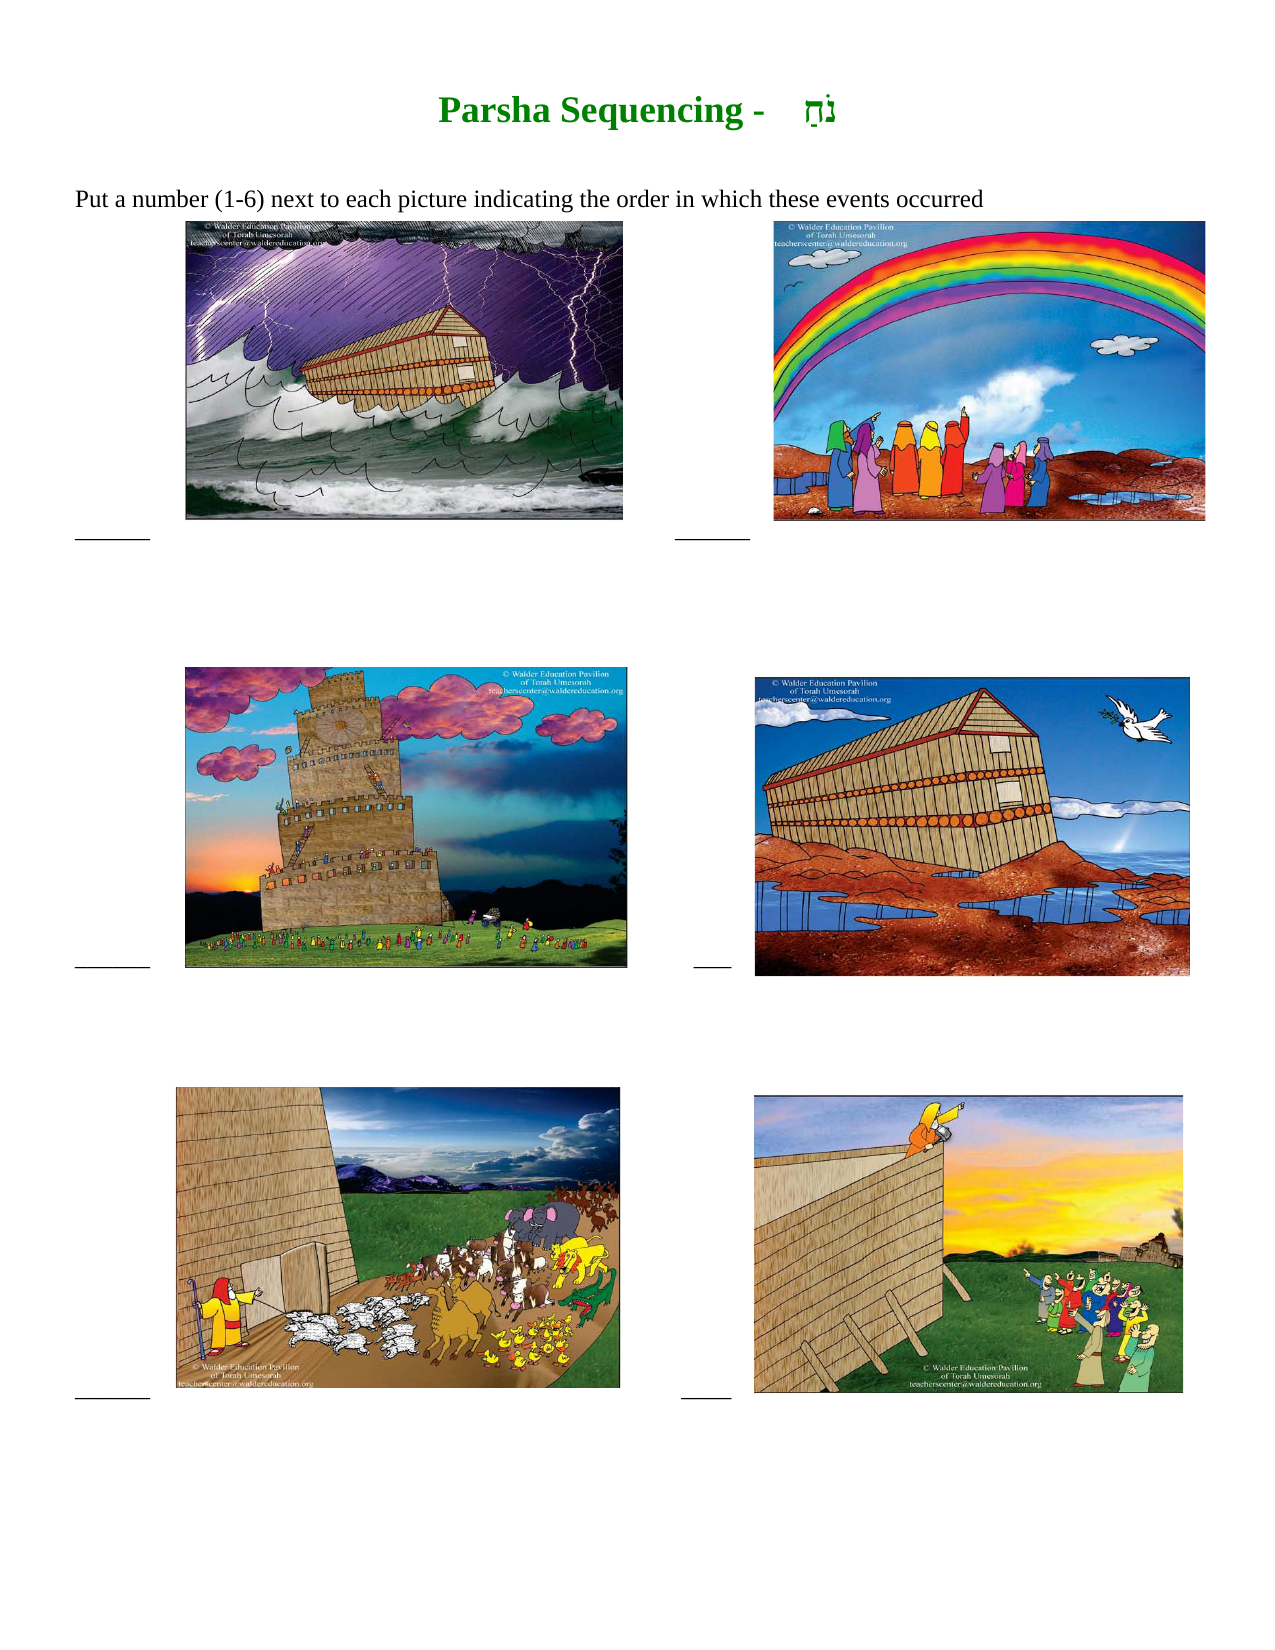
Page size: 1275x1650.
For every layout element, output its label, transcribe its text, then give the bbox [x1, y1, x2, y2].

text Put a number (1-6) next to each picture indicating the order in which these events occurred [75, 184, 1200, 213]
text ______ ____ [75, 1373, 1200, 1402]
text Parsha Sequencing - נֹחַ [75, 87, 1200, 131]
text ______ ___ [75, 942, 754, 971]
text ______ ______ [75, 514, 1200, 543]
